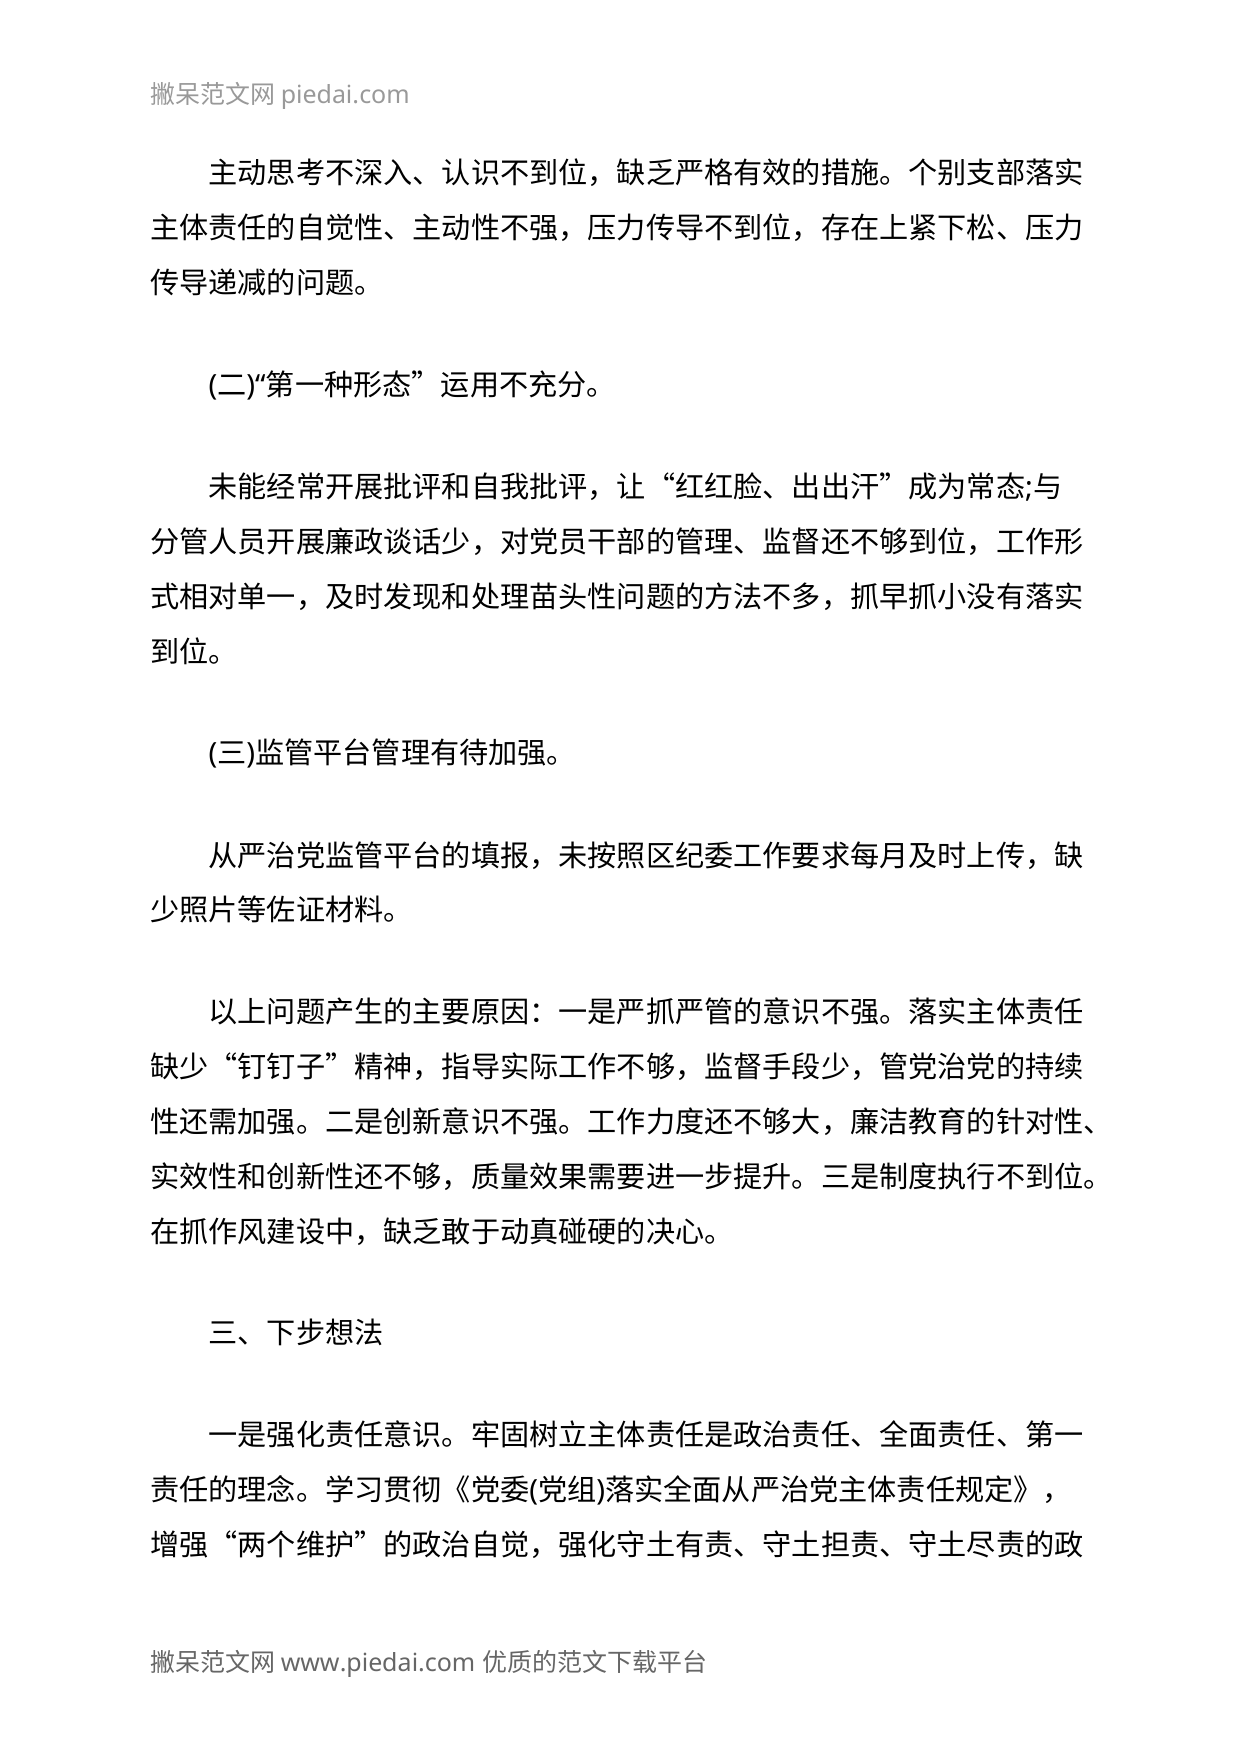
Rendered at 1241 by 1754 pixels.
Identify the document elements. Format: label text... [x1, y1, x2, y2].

text 三、下步想法 [150, 1310, 1090, 1352]
text 以上问题产生的主要原因：一是严抓严管的意识不强。落实主体责任缺少“钉钉子”精神，指导实际工作不够，监督手段少，管党治党的持续性还需加强。二是创新意识不强。工作力度还不够大，廉洁教育的针对性、实效性和创新性还不够，质量效果需要进一步提升。三是制度执行不到位。在抓作风建设中，缺乏敢于动真碰硬的决心。 [150, 989, 1090, 1251]
text (二)“第一种形态”运用不充分。 [150, 362, 1090, 404]
text 从严治党监管平台的填报，未按照区纪委工作要求每月及时上传，缺少照片等佐证材料。 [150, 832, 1090, 929]
text (三)监管平台管理有待加强。 [150, 730, 1090, 772]
text 主动思考不深入、认识不到位，缺乏严格有效的措施。个别支部落实主体责任的自觉性、主动性不强，压力传导不到位，存在上紧下松、压力传导递减的问题。 [150, 150, 1090, 302]
text 未能经常开展批评和自我批评，让“红红脸、出出汗”成为常态;与分管人员开展廉政谈话少，对党员干部的管理、监督还不够到位，工作形式相对单一，及时发现和处理苗头性问题的方法不多，抓早抓小没有落实到位。 [150, 463, 1090, 671]
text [150, 1412, 1090, 1564]
